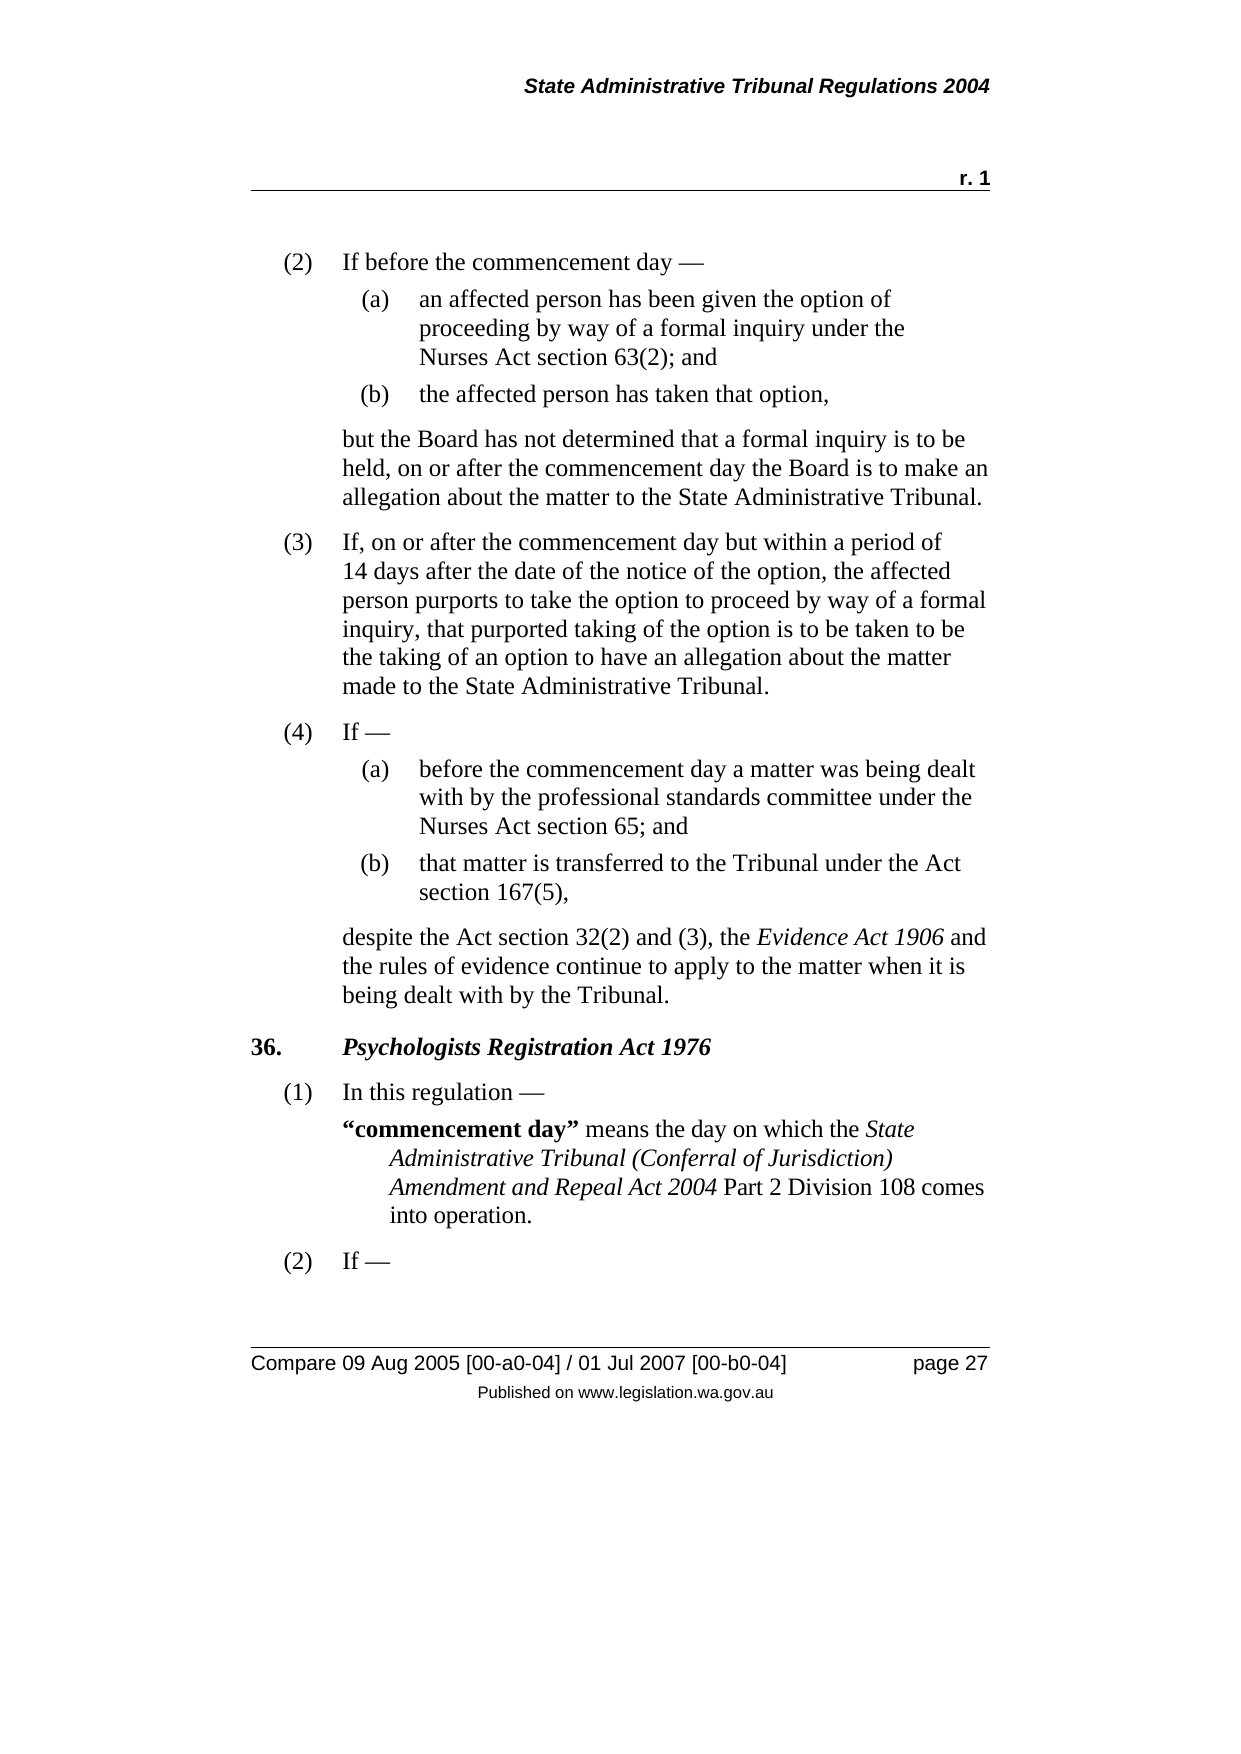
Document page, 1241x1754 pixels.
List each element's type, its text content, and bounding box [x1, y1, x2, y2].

subtitle 36. Psychologists Registration Act 1976 [251, 1032, 990, 1060]
text (1) In this regulation — [251, 1077, 990, 1106]
text (3) If, on or after the commencement day but within a period of 14 days after the date of the notice of the option, the affected person purports to take the option to proceed by way of a formal inquiry, that purported taking of the option is to be taken to be the taking of an option to have an allegation about the matter made to the State Administrative Tribunal. [251, 527, 990, 700]
text despite the Act section 32(2) and (3), the Evidence Act 1906 and the rules of evidence continue to apply to the matter when it is being dealt with by the Tribunal. [251, 922, 990, 1009]
text but the Board has not determined that a formal inquiry is to be held, on or after the commencement day the Board is to make an allegation about the matter to the State Administrative Tribunal. [251, 424, 990, 511]
text (b) the affected person has taken that option, [251, 379, 990, 408]
text (b) that matter is transferred to the Tribunal under the Act section 167(5), [251, 848, 990, 906]
text (2) If before the commencement day — [251, 247, 990, 276]
text “commencement day” means the day on which the State Administrative Tribunal (Conferral of Jurisdiction) Amendment and Repeal Act 2004 Part 2 Division 108 comes into operation. [251, 1114, 990, 1229]
text (2) If — [251, 1246, 990, 1274]
text (a) before the commencement day a matter was being dealt with by the professional standards committee under the Nurses Act section 65; and [251, 754, 990, 840]
text (4) If — [251, 717, 990, 745]
text (a) an affected person has been given the option of proceeding by way of a formal inquiry under the Nurses Act section 63(2); and [251, 284, 990, 371]
